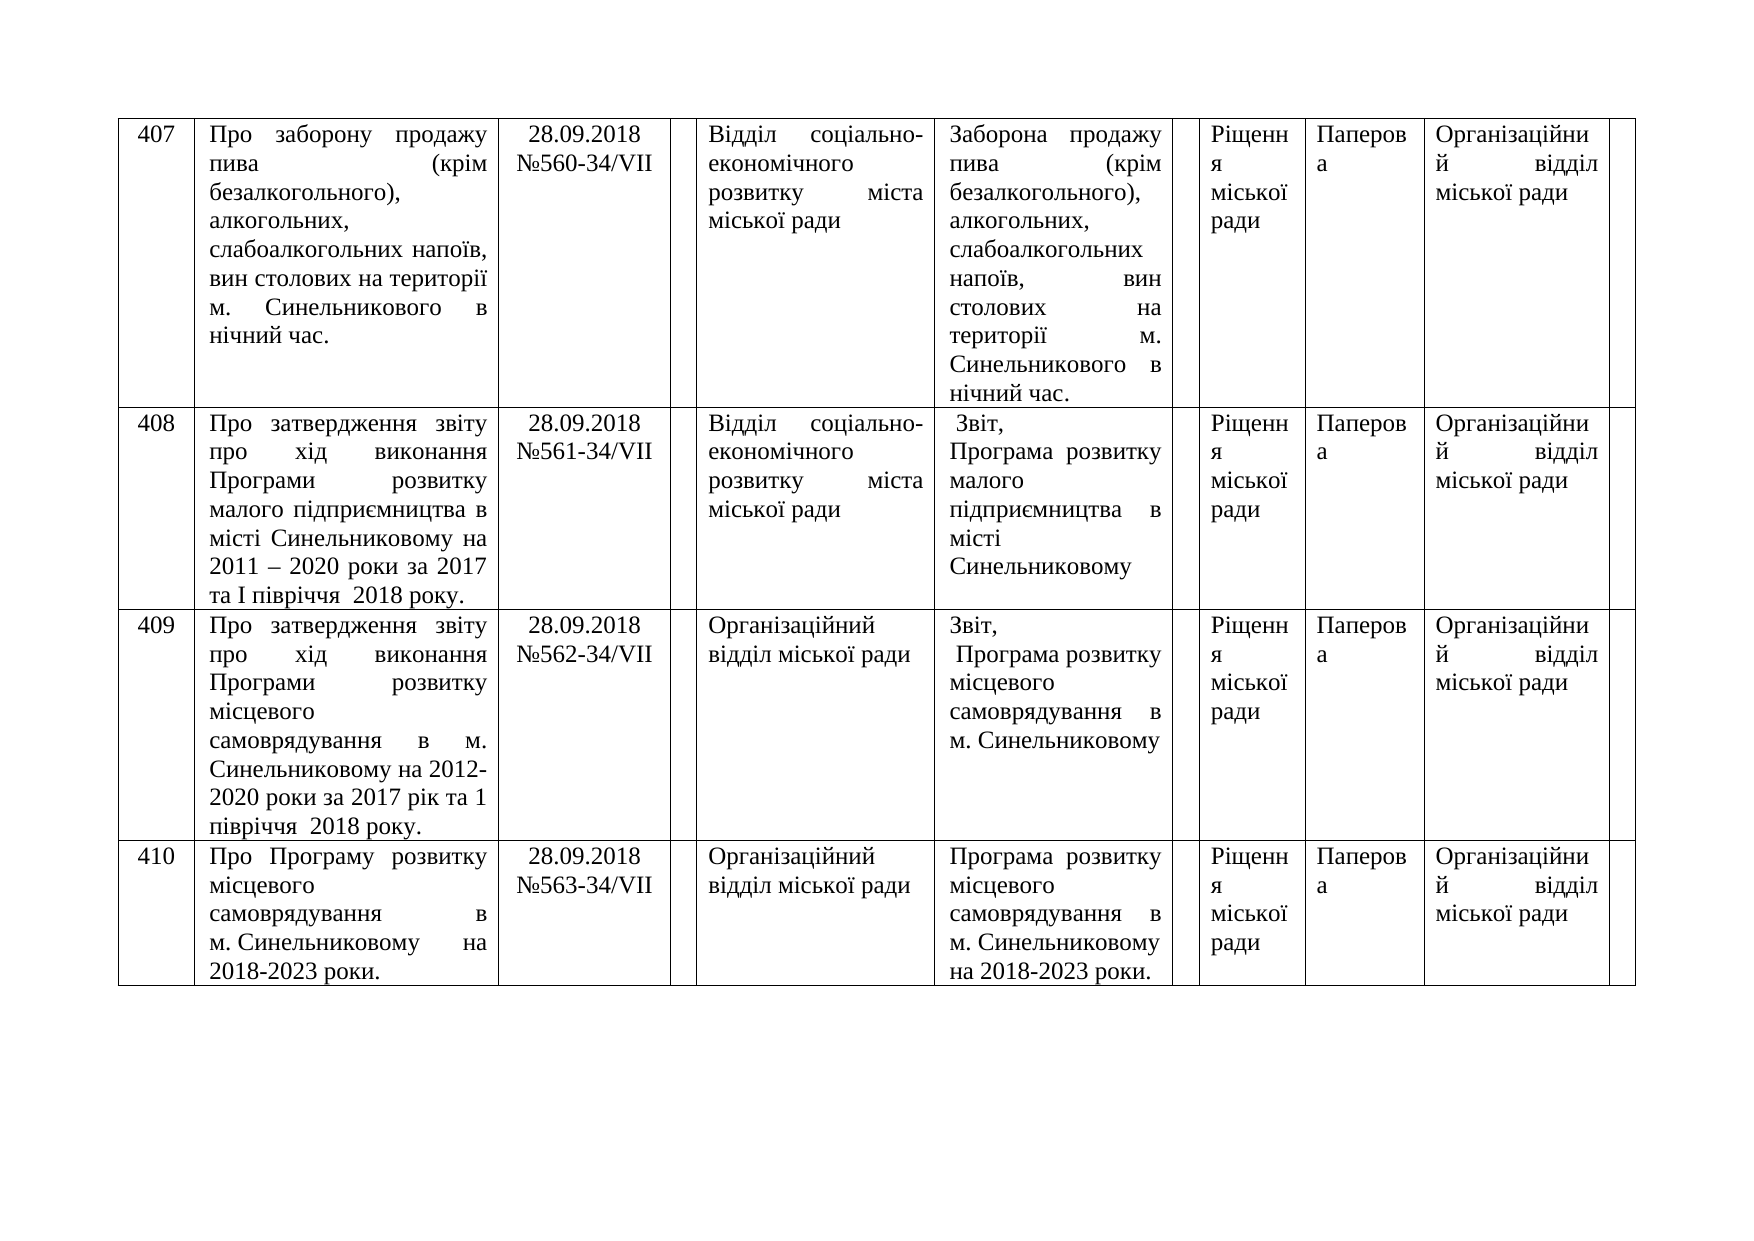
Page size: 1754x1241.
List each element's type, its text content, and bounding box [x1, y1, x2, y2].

table_cell Відділ соціально-економічного розвитку міста міської ради [697, 408, 934, 609]
table_cell Програма розвитку місцевого самоврядування в м. Синельниковому на 2018-2023 роки. [935, 841, 1172, 985]
table_cell 409 [119, 610, 194, 840]
table_cell [671, 610, 696, 840]
table_cell Про заборону продажу пива (крім безалкогольного), алкогольних, слабоалкогольних напоїв, вин столових на території м. Синельникового в нічний час. [195, 119, 498, 407]
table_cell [697, 841, 934, 985]
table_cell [697, 119, 934, 407]
table_cell Заборона продажу пива (крім безалкогольного), алкогольних, слабоалкогольних напоїв, вин столових на території м. Синельникового в нічний час. [935, 119, 1172, 407]
table_cell [1173, 841, 1199, 985]
table_cell 407 [119, 119, 194, 407]
table_cell 410 [119, 841, 194, 985]
table_cell Про затвердження звіту про хід виконання Програми розвитку місцевого самоврядування в м. Синельниковому на 2012-2020 роки за 2017 рік та 1 півріччя 2018 року. [195, 610, 498, 840]
table_cell Ріщення міської ради [1200, 408, 1305, 609]
table_cell Звіт, Програма розвитку малого підприємництва в місті Синельниковому [935, 408, 1172, 609]
table_cell Організаційний відділ міської ради [1425, 610, 1609, 840]
table_cell [1173, 119, 1199, 407]
table_cell [671, 408, 696, 609]
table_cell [1425, 841, 1609, 985]
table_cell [1425, 119, 1609, 407]
table_cell Паперова [1306, 119, 1424, 407]
table_cell [1173, 408, 1199, 609]
table_cell Організаційний відділ міської ради [697, 610, 934, 840]
table_cell [1610, 610, 1635, 840]
table_cell Паперова [1306, 408, 1424, 609]
table_cell [671, 841, 696, 985]
table_cell [1610, 841, 1635, 985]
table_cell [1173, 610, 1199, 840]
table_cell Про затвердження звіту про хід виконання Програми розвитку малого підприємництва в місті Синельниковому на 2011 – 2020 роки за 2017 та І півріччя 2018 року. [195, 408, 498, 609]
table_cell [671, 119, 696, 407]
table_cell Про Програму розвитку місцевого самоврядування в м. Синельниковому на 2018-2023 роки. [195, 841, 498, 985]
table_cell Ріщення міської ради [1200, 610, 1305, 840]
table_cell 28.09.2018 №560-34/VII [499, 119, 670, 407]
table_cell Паперова [1306, 610, 1424, 840]
table_cell 408 [119, 408, 194, 609]
table_cell 28.09.2018 №562-34/VII [499, 610, 670, 840]
table_cell Звіт, Програма розвитку місцевого самоврядування в м. Синельниковому [935, 610, 1172, 840]
table_cell Організаційний відділ міської ради [1425, 408, 1609, 609]
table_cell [1200, 841, 1305, 985]
table_cell [1610, 408, 1635, 609]
table_cell 28.09.2018 №563-34/VII [499, 841, 670, 985]
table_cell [1200, 119, 1305, 407]
table_cell [1610, 119, 1635, 407]
table_cell Паперова [1306, 841, 1424, 985]
table_cell 28.09.2018 №561-34/VII [499, 408, 670, 609]
